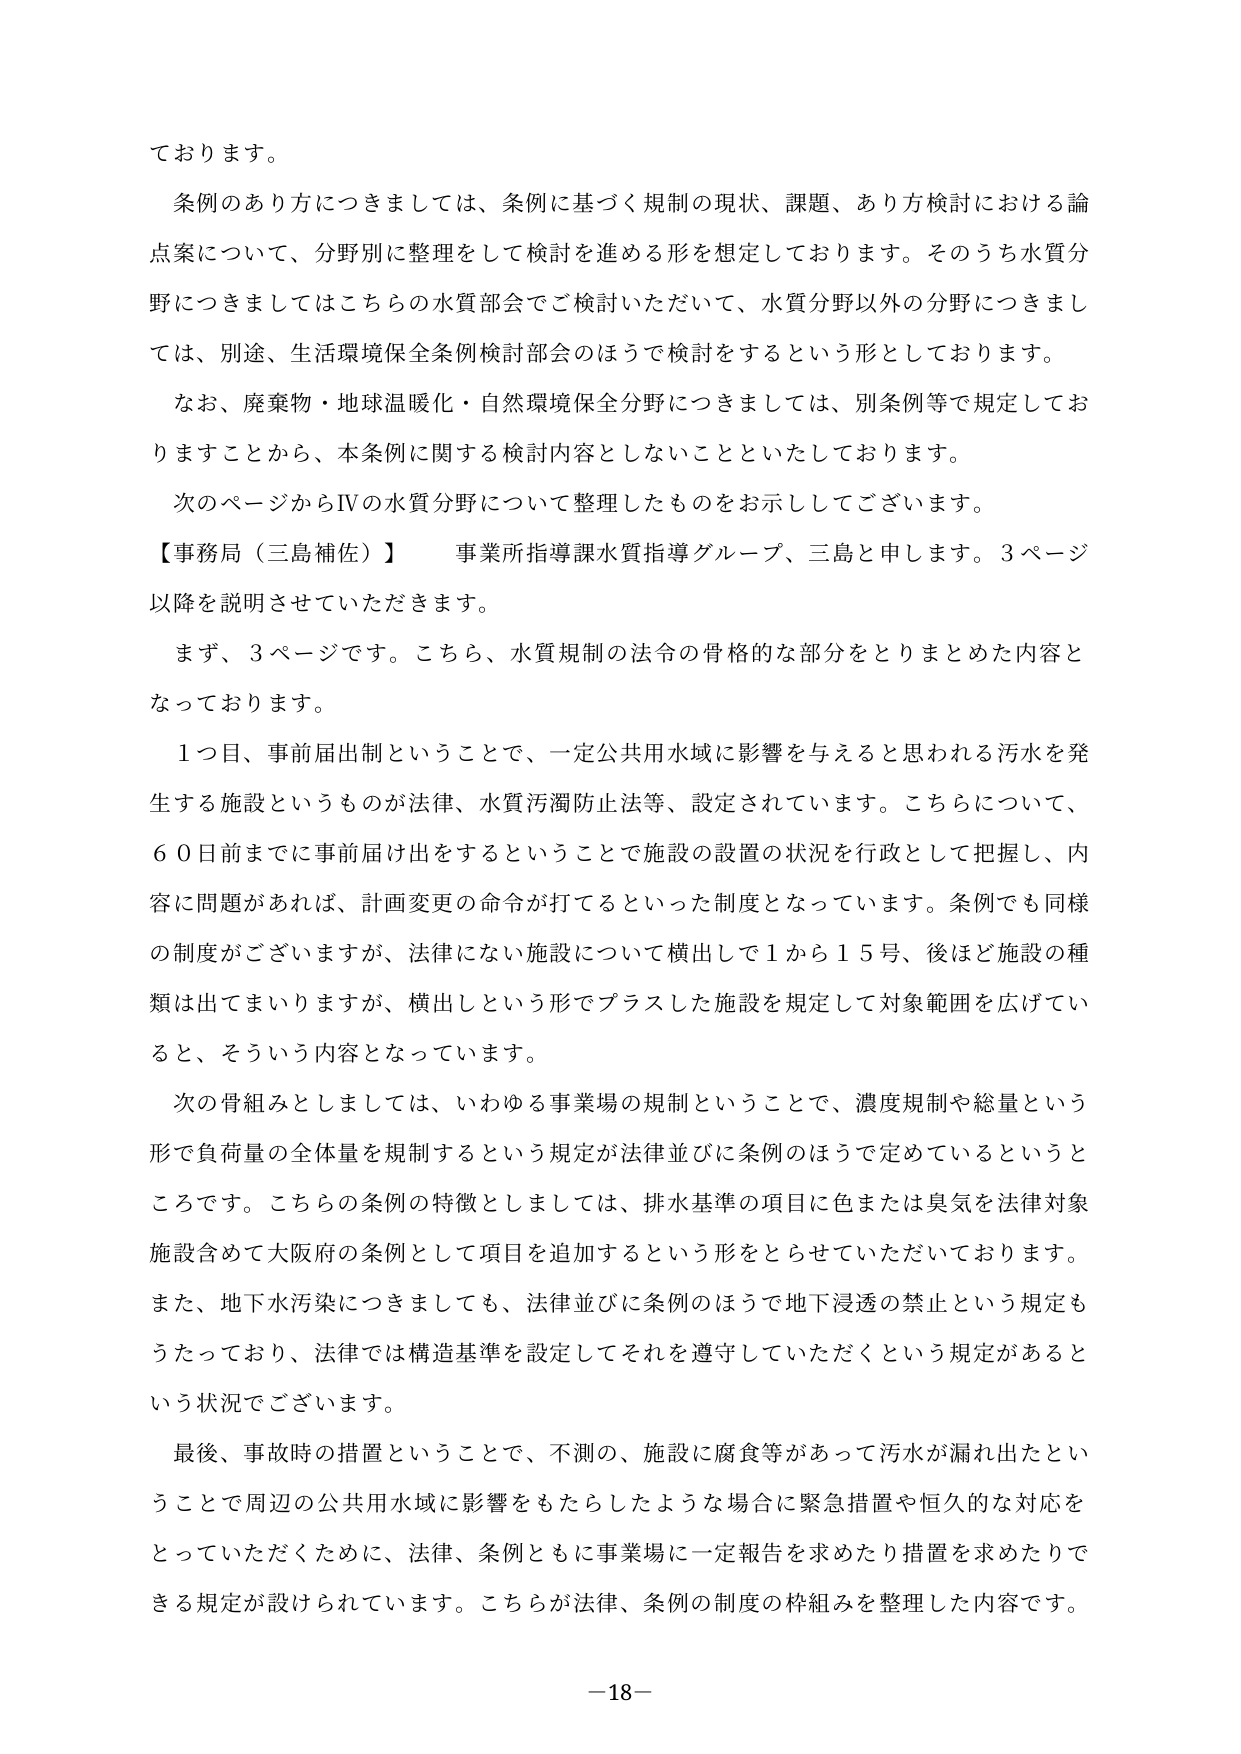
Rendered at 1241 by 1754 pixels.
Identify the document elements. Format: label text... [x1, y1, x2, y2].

text まず、３ページです。こちら、水質規制の法令の骨格的な部分をとりまとめた内容となっております。 [149, 627, 1091, 727]
text 次の骨組みとしましては、いわゆる事業場の規制ということで、濃度規制や総量という形で負荷量の全体量を規制するという規定が法律並びに条例のほうで定めているというところです。こちらの条例の特徴としましては、排水基準の項目に色または臭気を法律対象施設含めて大阪府の条例として項目を追加するという形をとらせていただいております。また、地下水汚染につきましても、法律並びに条例のほうで地下浸透の禁止という規定もうたっており、法律では構造基準を設定してそれを遵守していただくという規定があるという状況でございます。 [149, 1077, 1091, 1427]
text なお、廃棄物・地球温暖化・自然環境保全分野につきましては、別条例等で規定しておりますことから、本条例に関する検討内容としないことといたしております。 [149, 377, 1091, 477]
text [149, 127, 1091, 177]
text 【事務局（三島補佐）】 事業所指導課水質指導グループ、三島と申します。３ページ以降を説明させていただきます。 [149, 527, 1091, 627]
text 条例のあり方につきましては、条例に基づく規制の現状、課題、あり方検討における論点案について、分野別に整理をして検討を進める形を想定しております。そのうち水質分野につきましてはこちらの水質部会でご検討いただいて、水質分野以外の分野につきましては、別途、生活環境保全条例検討部会のほうで検討をするという形としております。 [149, 177, 1091, 377]
text 次のページからⅣの水質分野について整理したものをお示ししてございます。 [149, 477, 1091, 527]
text 最後、事故時の措置ということで、不測の、施設に腐食等があって汚水が漏れ出たということで周辺の公共用水域に影響をもたらしたような場合に緊急措置や恒久的な対応をとっていただくために、法律、条例ともに事業場に一定報告を求めたり措置を求めたりできる規定が設けられています。こちらが法律、条例の制度の枠組みを整理した内容です。 [149, 1427, 1091, 1627]
text １つ目、事前届出制ということで、一定公共用水域に影響を与えると思われる汚水を発生する施設というものが法律、水質汚濁防止法等、設定されています。こちらについて、６０日前までに事前届け出をするということで施設の設置の状況を行政として把握し、内容に問題があれば、計画変更の命令が打てるといった制度となっています。条例でも同様の制度がございますが、法律にない施設について横出しで１から１５号、後ほど施設の種類は出てまいりますが、横出しという形でプラスした施設を規定して対象範囲を広げていると、そういう内容となっています。 [149, 727, 1091, 1077]
